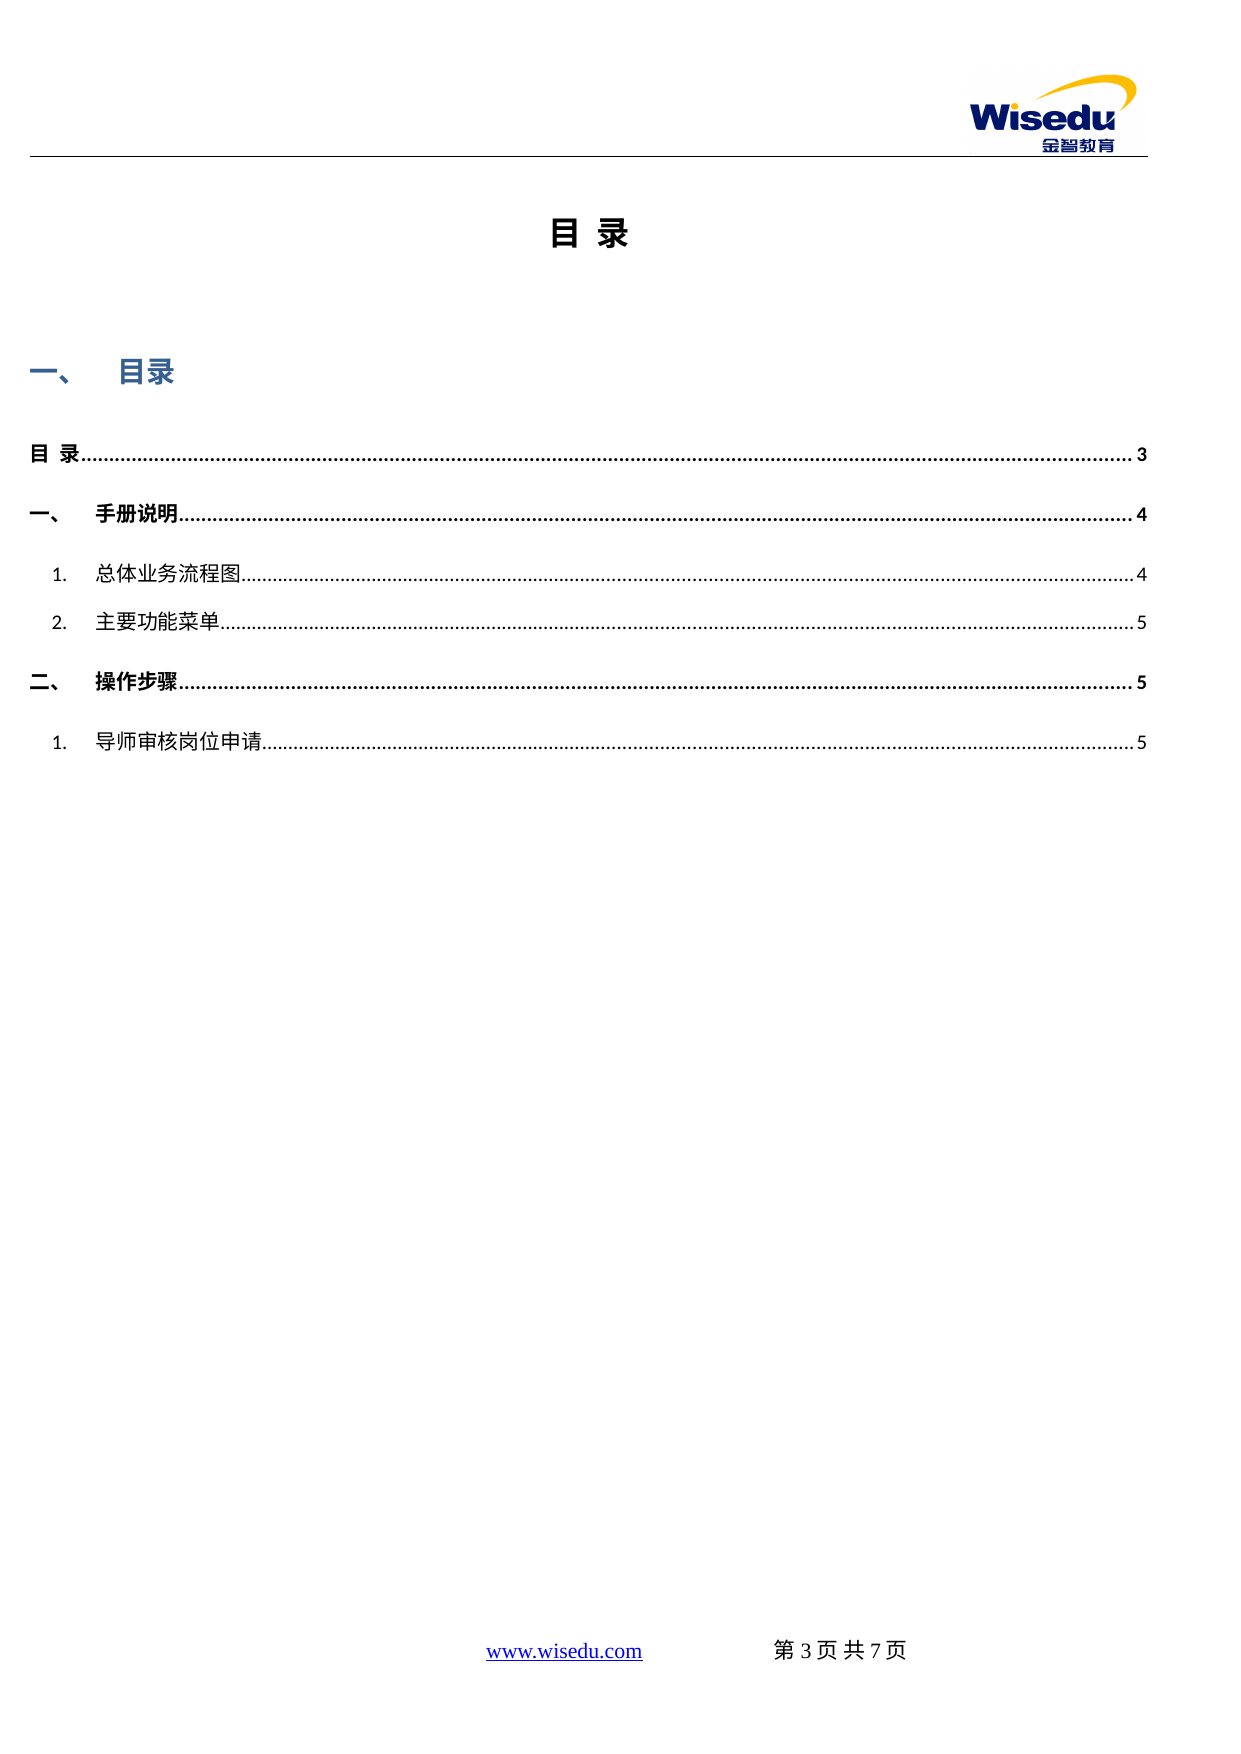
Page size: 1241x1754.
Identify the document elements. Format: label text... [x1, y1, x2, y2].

picture [961, 65, 1149, 154]
title 目 录 [29, 198, 1148, 263]
